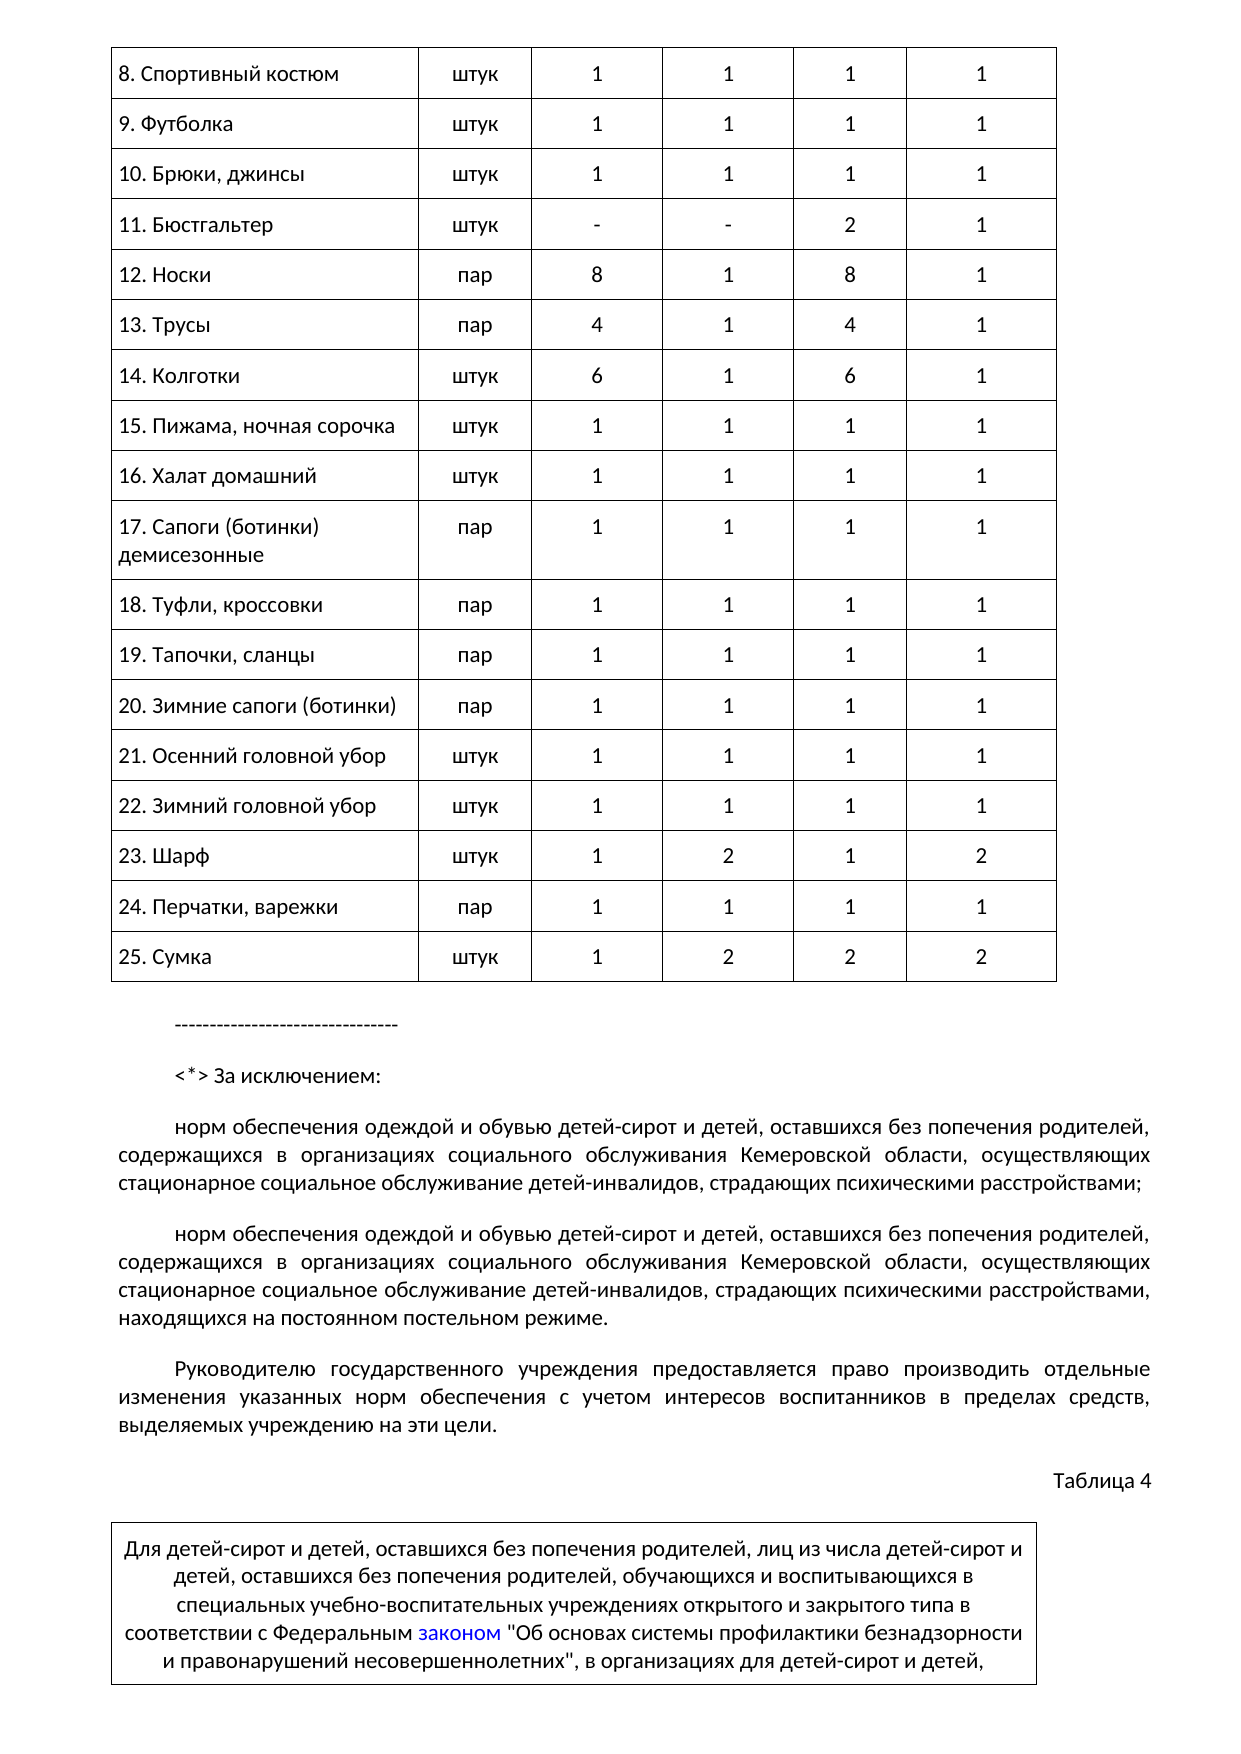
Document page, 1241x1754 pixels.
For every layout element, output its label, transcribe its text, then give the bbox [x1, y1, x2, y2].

table_cell - [663, 199, 793, 248]
text норм обеспечения одеждой и обувью детей-сирот и детей, оставшихся без попечения родителей, содержащихся в организациях социального обслуживания Кемеровской области, осуществляющих стационарное социальное обслуживание детей-инвалидов, страдающих психическими расстройствами; [118, 1112, 1152, 1196]
table_cell 1 [532, 501, 662, 578]
table_cell 1 [663, 300, 793, 349]
table_cell штук [419, 350, 531, 399]
table_cell 18. Туфли, кроссовки [112, 580, 418, 629]
table_cell 1 [532, 730, 662, 780]
table_cell 24. Перчатки, варежки [112, 881, 418, 931]
table_cell 1 [907, 781, 1056, 830]
table_cell 8. Спортивный костюм [112, 48, 418, 98]
table_cell 4 [532, 300, 662, 349]
table_cell 2 [907, 932, 1056, 981]
table_cell 1 [532, 451, 662, 500]
table_cell 1 [532, 401, 662, 450]
table_cell 1 [532, 99, 662, 148]
table_cell 1 [907, 451, 1056, 500]
table_cell 1 [907, 730, 1056, 780]
table_cell 1 [532, 881, 662, 931]
table_cell 1 [663, 350, 793, 399]
table_cell 1 [907, 680, 1056, 729]
table_cell 1 [907, 401, 1056, 450]
table_cell 6 [532, 350, 662, 399]
table_cell 9. Футболка [112, 99, 418, 148]
table_cell 1 [663, 99, 793, 148]
table_cell 4 [794, 300, 906, 349]
table_cell 1 [532, 630, 662, 679]
table_cell 1 [907, 48, 1056, 98]
table_cell 1 [794, 99, 906, 148]
table_cell 16. Халат домашний [112, 451, 418, 500]
table_cell 1 [794, 630, 906, 679]
text -------------------------------- [118, 1010, 1152, 1038]
table_cell 1 [532, 781, 662, 830]
table_cell - [532, 199, 662, 248]
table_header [112, 1523, 1036, 1684]
table_cell 1 [663, 580, 793, 629]
table_cell 6 [794, 350, 906, 399]
table_cell 11. Бюстгальтер [112, 199, 418, 248]
table_cell 1 [794, 501, 906, 578]
table_cell штук [419, 199, 531, 248]
table_cell пар [419, 250, 531, 299]
table_cell 1 [532, 680, 662, 729]
table_cell 1 [794, 831, 906, 880]
table_cell 2 [663, 932, 793, 981]
table_cell штук [419, 781, 531, 830]
table_cell 1 [794, 680, 906, 729]
table_cell пар [419, 680, 531, 729]
text Руководителю государственного учреждения предоставляется право производить отдельные изменения указанных норм обеспечения с учетом интересов воспитанников в пределах средств, выделяемых учреждению на эти цели. [118, 1354, 1152, 1438]
table_cell 1 [907, 300, 1056, 349]
table_cell 1 [794, 781, 906, 830]
table_cell 25. Сумка [112, 932, 418, 981]
table_cell штук [419, 149, 531, 198]
table_cell 1 [663, 48, 793, 98]
table_cell штук [419, 48, 531, 98]
table_cell 2 [663, 831, 793, 880]
table_cell 22. Зимний головной убор [112, 781, 418, 830]
table_cell штук [419, 831, 531, 880]
table_cell 1 [663, 451, 793, 500]
table_cell пар [419, 300, 531, 349]
table_cell 1 [907, 199, 1056, 248]
table_cell 21. Осенний головной убор [112, 730, 418, 780]
table_cell 19. Тапочки, сланцы [112, 630, 418, 679]
table_cell 1 [794, 730, 906, 780]
table_cell 1 [907, 250, 1056, 299]
table_cell штук [419, 451, 531, 500]
table_cell 10. Брюки, джинсы [112, 149, 418, 198]
table_cell 1 [794, 149, 906, 198]
table_cell 1 [532, 48, 662, 98]
table_cell 1 [907, 350, 1056, 399]
table_cell пар [419, 630, 531, 679]
table_cell 23. Шарф [112, 831, 418, 880]
table_cell пар [419, 501, 531, 578]
table_cell 1 [907, 501, 1056, 578]
table_cell 1 [663, 881, 793, 931]
table_cell 1 [794, 580, 906, 629]
table_cell 1 [794, 451, 906, 500]
text <*> За исключением: [118, 1061, 1152, 1089]
text норм обеспечения одеждой и обувью детей-сирот и детей, оставшихся без попечения родителей, содержащихся в организациях социального обслуживания Кемеровской области, осуществляющих стационарное социальное обслуживание детей-инвалидов, страдающих психическими расстройствами, находящихся на постоянном постельном режиме. [118, 1219, 1152, 1331]
table_cell штук [419, 99, 531, 148]
table_cell 15. Пижама, ночная сорочка [112, 401, 418, 450]
table_cell 17. Сапоги (ботинки) демисезонные [112, 501, 418, 578]
table_cell 1 [794, 48, 906, 98]
table_cell 2 [794, 932, 906, 981]
table_cell 1 [663, 250, 793, 299]
table_cell 1 [532, 932, 662, 981]
text Таблица 4 [118, 1466, 1152, 1494]
table_cell пар [419, 881, 531, 931]
table_cell 1 [794, 401, 906, 450]
table_cell 12. Носки [112, 250, 418, 299]
table_cell 1 [532, 831, 662, 880]
table_cell штук [419, 401, 531, 450]
table_cell штук [419, 730, 531, 780]
table_cell 1 [907, 580, 1056, 629]
table_cell 1 [907, 99, 1056, 148]
table_cell 8 [794, 250, 906, 299]
table_cell 1 [663, 680, 793, 729]
table_cell 2 [907, 831, 1056, 880]
table_cell 1 [794, 881, 906, 931]
table_cell 1 [907, 149, 1056, 198]
table_cell 1 [532, 149, 662, 198]
table_cell 1 [907, 630, 1056, 679]
table_cell 1 [663, 149, 793, 198]
table_cell 20. Зимние сапоги (ботинки) [112, 680, 418, 729]
table_cell штук [419, 932, 531, 981]
table_cell 1 [532, 580, 662, 629]
table_cell 1 [663, 781, 793, 830]
table_cell 1 [907, 881, 1056, 931]
table_cell 1 [663, 730, 793, 780]
table_cell 13. Трусы [112, 300, 418, 349]
table_cell пар [419, 580, 531, 629]
table_cell 2 [794, 199, 906, 248]
table_cell 1 [663, 501, 793, 578]
table_cell 14. Колготки [112, 350, 418, 399]
table_cell 1 [663, 401, 793, 450]
table_cell 1 [663, 630, 793, 679]
table_cell 8 [532, 250, 662, 299]
